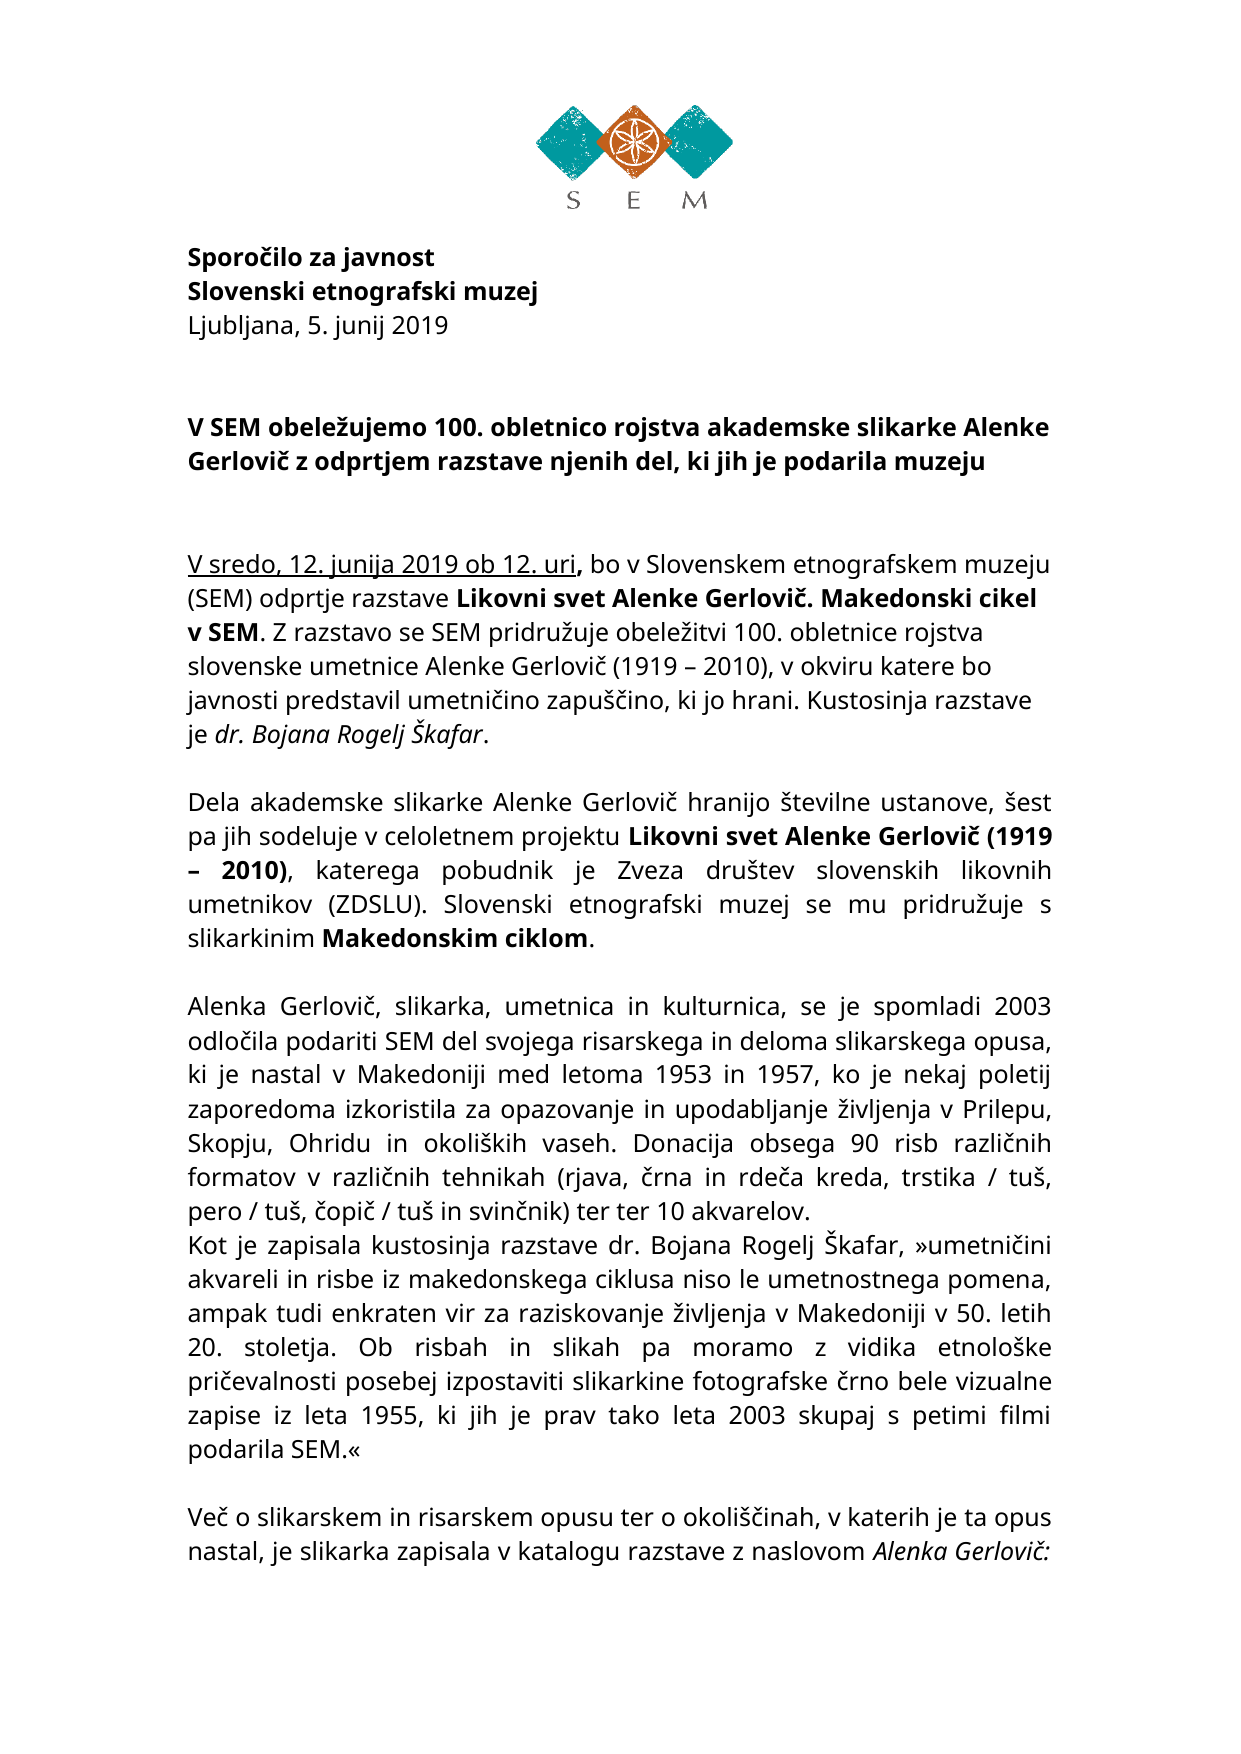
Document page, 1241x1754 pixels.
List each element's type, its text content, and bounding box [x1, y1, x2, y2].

text V sredo, 12. junija 2019 ob 12. uri, bo v Slovenskem etnografskem muzeju (SEM) odprtje razstave Likovni svet Alenke Gerlovič. Makedonski cikel v SEM. Z razstavo se SEM pridružuje obeležitvi 100. obletnice rojstva slovenske umetnice Alenke Gerlovič (1919 – 2010), v okviru katere bo javnosti predstavil umetničino zapuščino, ki jo hrani. Kustosinja razstave je dr. Bojana Rogelj Škafar. [187, 546, 1053, 751]
text V SEM obeležujemo 100. obletnico rojstva akademske slikarke Alenke Gerlovič z odprtjem razstave njenih del, ki jih je podarila muzeju [187, 410, 1053, 478]
text Ljubljana, 5. junij 2019 [187, 308, 1053, 342]
text Slovenski etnografski muzej [187, 274, 1007, 308]
text Alenka Gerlovič, slikarka, umetnica in kulturnica, se je spomladi 2003 odločila podariti SEM del svojega risarskega in deloma slikarskega opusa, ki je nastal v Makedoniji med letoma 1953 in 1957, ko je nekaj poletij zaporedoma izkoristila za opazovanje in upodabljanje življenja v Prilepu, Skopju, Ohridu in okoliških vaseh. Donacija obsega 90 risb različnih formatov v različnih tehnikah (rjava, črna in rdeča kreda, trstika / tuš, pero / tuš, čopič / tuš in svinčnik) ter ter 10 akvarelov. [187, 989, 1053, 1227]
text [187, 1500, 1053, 1568]
text Kot je zapisala kustosinja razstave dr. Bojana Rogelj Škafar, »umetničini akvareli in risbe iz makedonskega ciklusa niso le umetnostnega pomena, ampak tudi enkraten vir za raziskovanje življenja v Makedoniji v 50. letih 20. stoletja. Ob risbah in slikah pa moramo z vidika etnološke pričevalnosti posebej izpostaviti slikarkine fotografske črno bele vizualne zapise iz leta 1955, ki jih je prav tako leta 2003 skupaj s petimi filmi podarila SEM.« [187, 1227, 1053, 1466]
text Dela akademske slikarke Alenke Gerlovič hranijo številne ustanove, šest pa jih sodeluje v celoletnem projektu Likovni svet Alenke Gerlovič (1919 – 2010), katerega pobudnik je Zveza društev slovenskih likovnih umetnikov (ZDSLU). Slovenski etnografski muzej se mu pridružuje s slikarkinim Makedonskim ciklom. [187, 785, 1053, 955]
text Sporočilo za javnost [187, 240, 1007, 274]
picture [536, 103, 733, 209]
